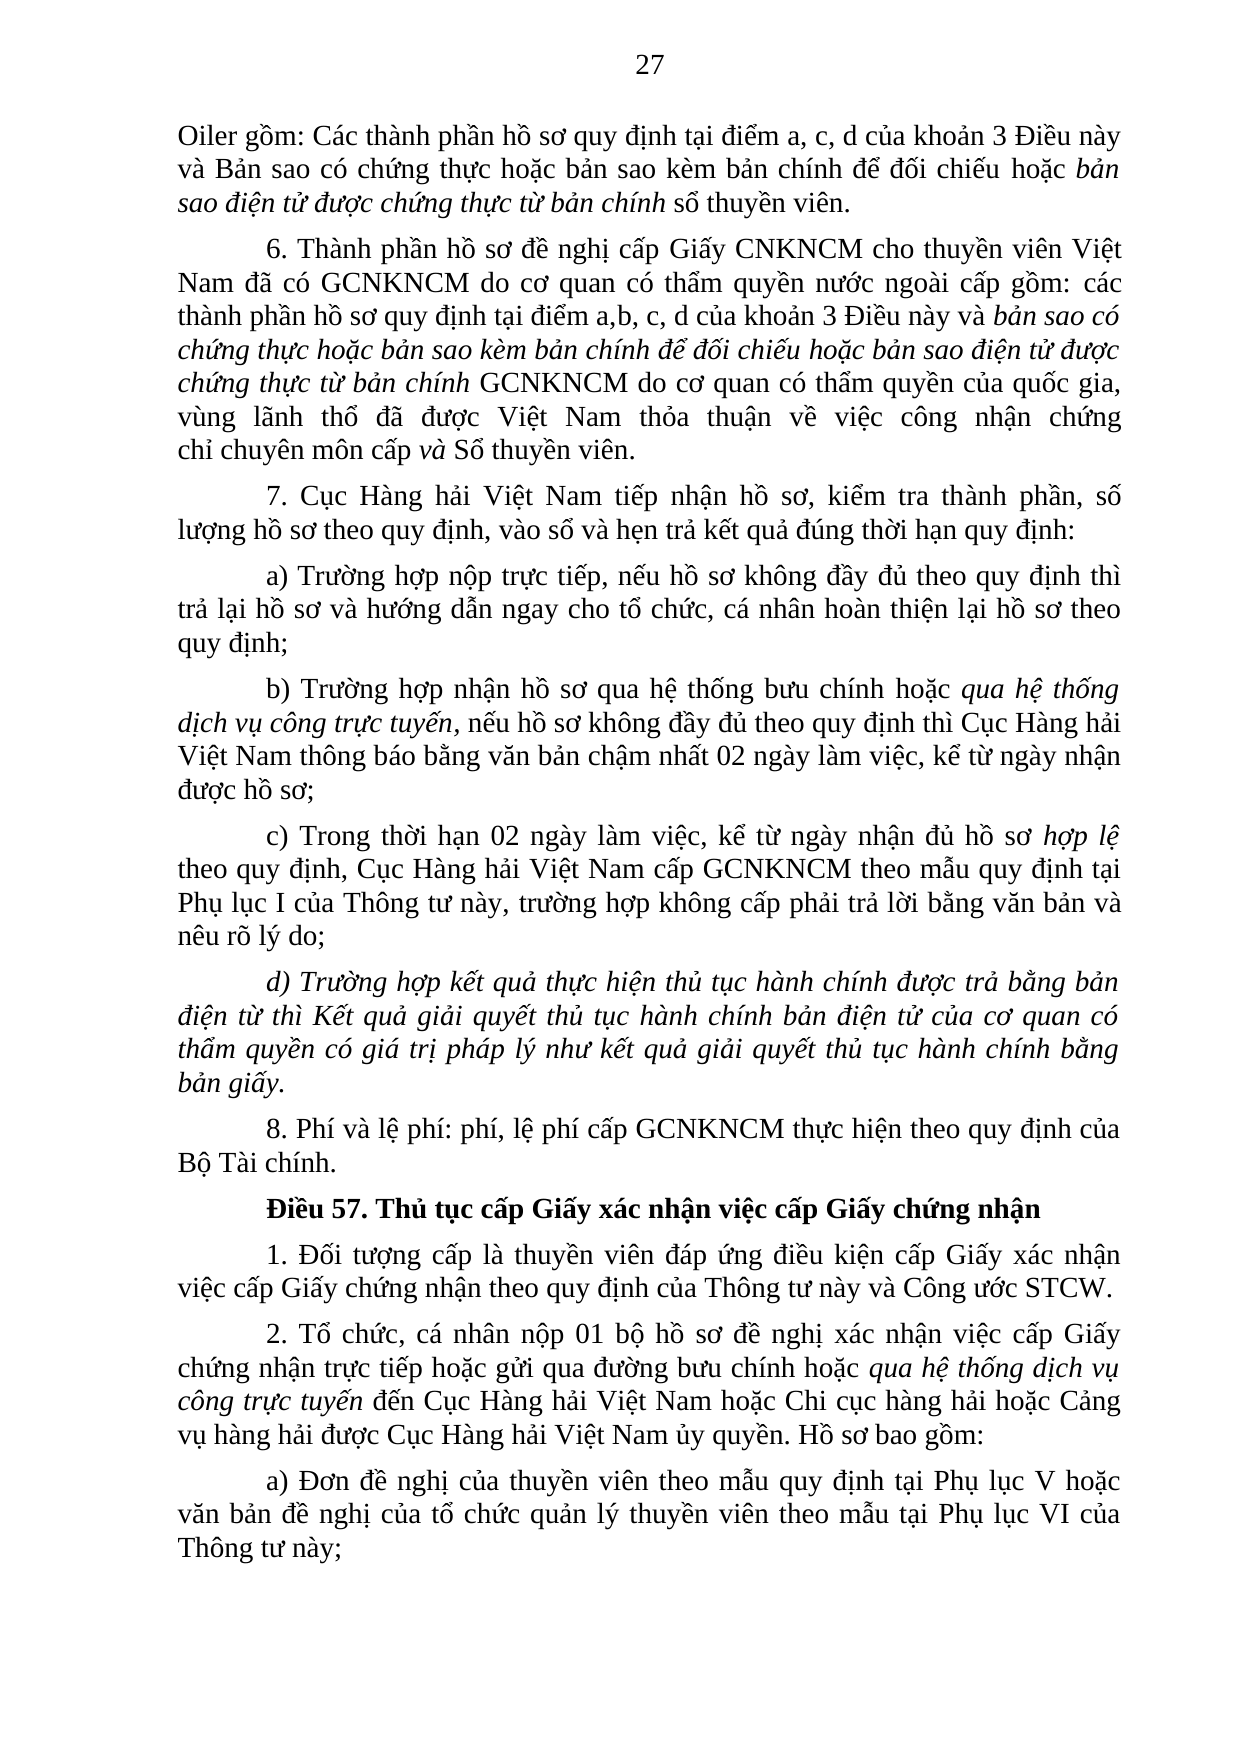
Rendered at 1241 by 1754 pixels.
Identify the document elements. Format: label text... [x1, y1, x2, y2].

text Điều 57. Thủ tục cấp Giấy xác nhận việc cấp Giấy chứng nhận [177, 1191, 1122, 1224]
text a) Trường hợp nộp trực tiếp, nếu hồ sơ không đầy đủ theo quy định thì trả lại hồ sơ và hướng dẫn ngay cho tổ chức, cá nhân hoàn thiện lại hồ sơ theo quy định; [177, 558, 1122, 659]
text 1. Đối tượng cấp là thuyền viên đáp ứng điều kiện cấp Giấy xác nhận việc cấp Giấy chứng nhận theo quy định của Thông tư này và Công ước STCW. [177, 1237, 1122, 1304]
text 8. Phí và lệ phí: phí, lệ phí cấp GCNKNCM thực hiện theo quy định của Bộ Tài chính. [177, 1111, 1122, 1178]
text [177, 118, 1122, 219]
text a) Đơn đề nghị của thuyền viên theo mẫu quy định tại Phụ lục V hoặc văn bản đề nghị của tổ chức quản lý thuyền viên theo mẫu tại Phụ lục VI của Thông tư này; [177, 1463, 1122, 1564]
text 6. Thành phần hồ sơ đề nghị cấp Giấy CNKNCM cho thuyền viên Việt Nam đã có GCNKNCM do cơ quan có thẩm quyền nước ngoài cấp gồm: các thành phần hồ sơ quy định tại điểm a,b, c, d của khoản 3 Điều này và bản sao có chứng thực hoặc bản sao kèm bản chính để đối chiếu hoặc bản sao điện tử được chứng thực từ bản chính GCNKNCM do cơ quan có thẩm quyền của quốc gia, vùng lãnh thổ đã được Việt Nam thỏa thuận về việc công nhận chứng chỉ chuyên môn cấp và Sổ thuyền viên. [177, 231, 1122, 466]
text c) Trong thời hạn 02 ngày làm việc, kể từ ngày nhận đủ hồ sơ hợp lệ theo quy định, Cục Hàng hải Việt Nam cấp GCNKNCM theo mẫu quy định tại Phụ lục I của Thông tư này, trường hợp không cấp phải trả lời bằng văn bản và nêu rõ lý do; [177, 818, 1122, 952]
text b) Trường hợp nhận hồ sơ qua hệ thống bưu chính hoặc qua hệ thống dịch vụ công trực tuyến, nếu hồ sơ không đầy đủ theo quy định thì Cục Hàng hải Việt Nam thông báo bằng văn bản chậm nhất 02 ngày làm việc, kể từ ngày nhận được hồ sơ; [177, 671, 1122, 805]
text d) Trường hợp kết quả thực hiện thủ tục hành chính được trả bằng bản điện từ thì Kết quả giải quyết thủ tục hành chính bản điện tử của cơ quan có thẩm quyền có giá trị pháp lý như kết quả giải quyết thủ tục hành chính bằng bản giấy. [177, 964, 1122, 1099]
text 2. Tổ chức, cá nhân nộp 01 bộ hồ sơ đề nghị xác nhận việc cấp Giấy chứng nhận trực tiếp hoặc gửi qua đường bưu chính hoặc qua hệ thống dịch vụ công trực tuyến đến Cục Hàng hải Việt Nam hoặc Chi cục hàng hải hoặc Cảng vụ hàng hải được Cục Hàng hải Việt Nam ủy quyền. Hồ sơ bao gồm: [177, 1316, 1122, 1451]
text 7. Cục Hàng hải Việt Nam tiếp nhận hồ sơ, kiểm tra thành phần, số lượng hồ sơ theo quy định, vào sổ và hẹn trả kết quả đúng thời hạn quy định: [177, 478, 1122, 546]
